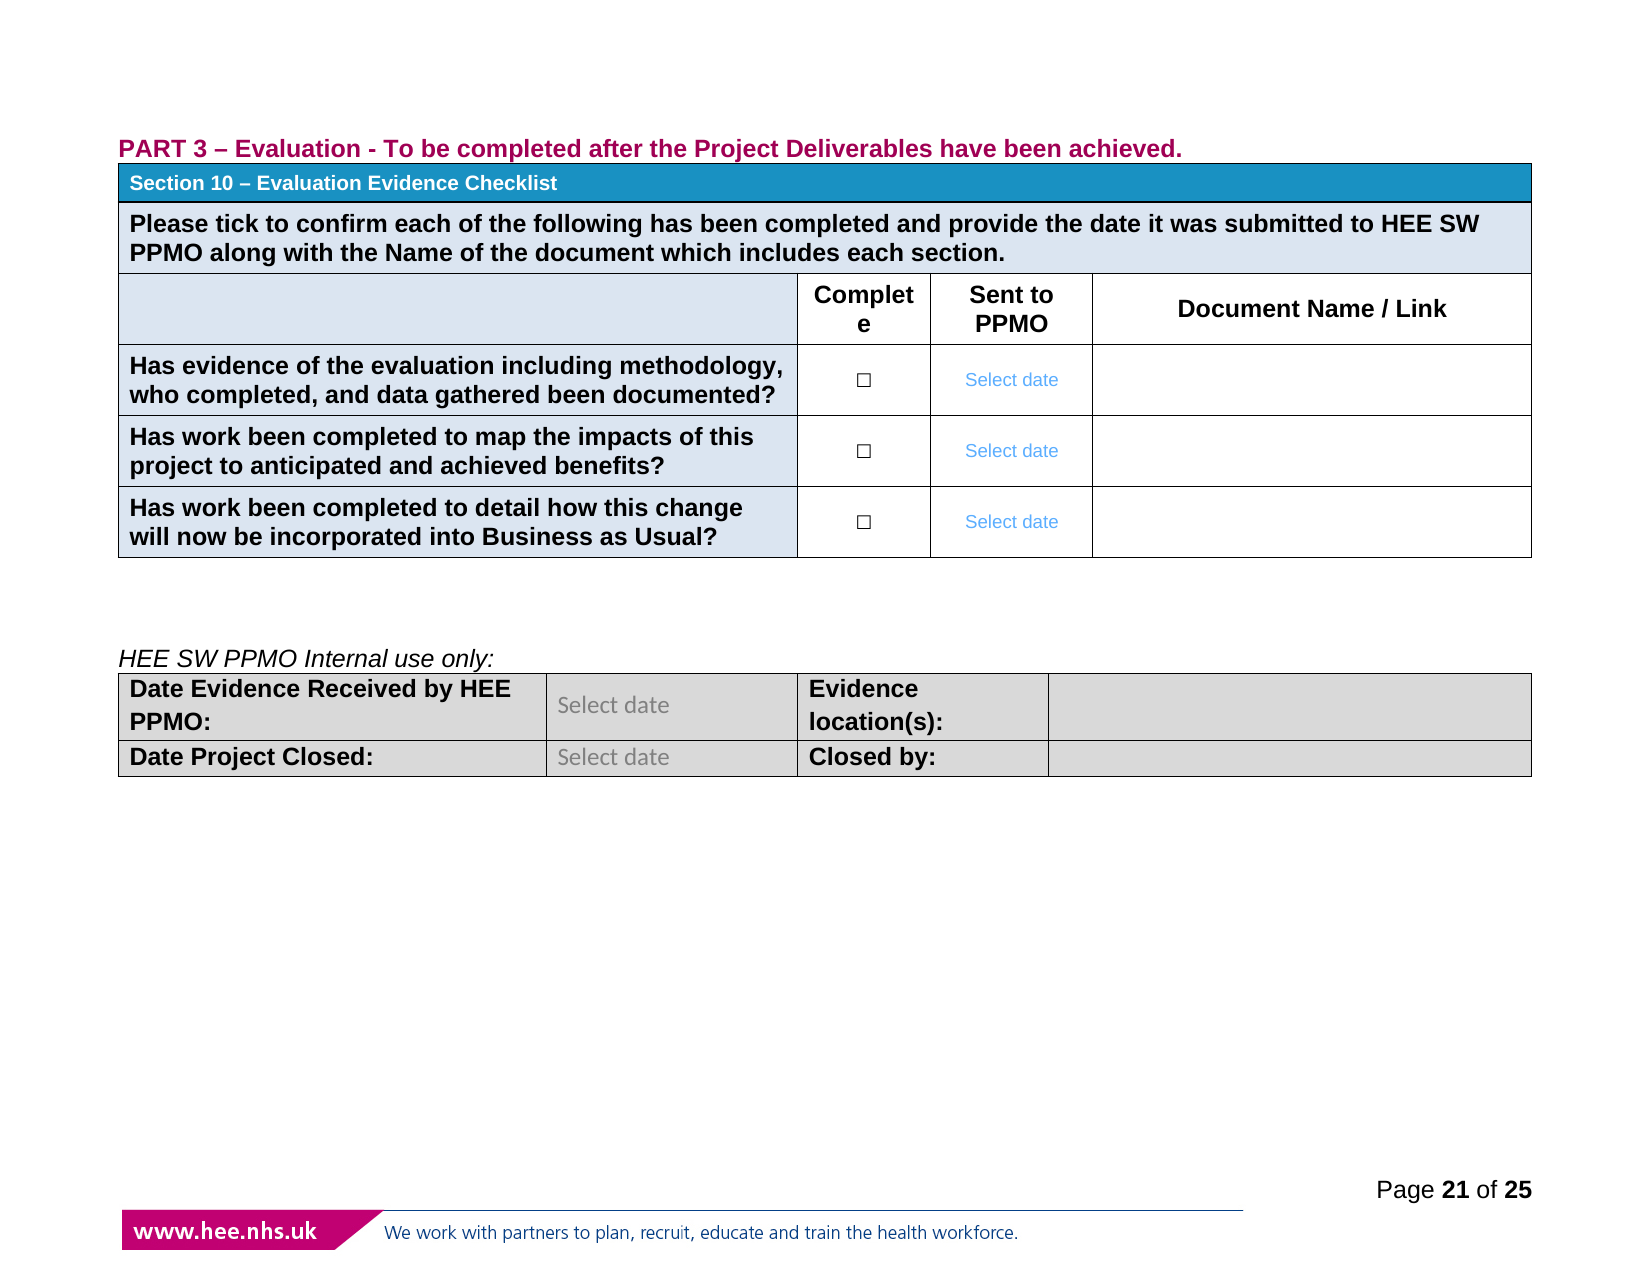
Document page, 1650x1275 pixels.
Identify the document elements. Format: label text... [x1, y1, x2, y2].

table_header Please tick to confirm each of the following has been completed and provide the date it was submitted to HEE SW PPMO along with the Name of the document which includes each section. [119, 203, 1531, 273]
table_cell [1093, 487, 1531, 557]
table_cell Closed by: [798, 741, 1048, 776]
table_cell [1093, 416, 1531, 486]
picture [118, 1204, 1301, 1256]
table_cell [1049, 741, 1531, 776]
table_cell Has work been completed to map the impacts of this project to anticipated and achieved benefits? [119, 416, 797, 486]
text HEE SW PPMO Internal use only: [118, 644, 1532, 673]
table_cell Date Project Closed: [119, 741, 546, 776]
table_cell Has work been completed to detail how this change will now be incorporated into Business as Usual? [119, 487, 797, 557]
table_cell [798, 487, 930, 557]
table_cell [798, 416, 930, 486]
text PART 3 – Evaluation - To be completed after the Project Deliverables have been achieved. [118, 134, 1532, 163]
table_cell [1093, 345, 1531, 415]
table_cell Document Name / Link [1093, 274, 1531, 344]
table_header [1049, 674, 1531, 740]
table_cell [798, 345, 930, 415]
table_header Date Evidence Received by HEE PPMO: [119, 674, 546, 740]
table_cell Complete [798, 274, 930, 344]
table_cell Has evidence of the evaluation including methodology, who completed, and data gathered been documented? [119, 345, 797, 415]
table_header Evidence location(s): [798, 674, 1048, 740]
table_header Section 10 – Evaluation Evidence Checklist [119, 164, 1531, 201]
table_cell Sent to PPMO [931, 274, 1092, 344]
table_cell [119, 274, 797, 344]
